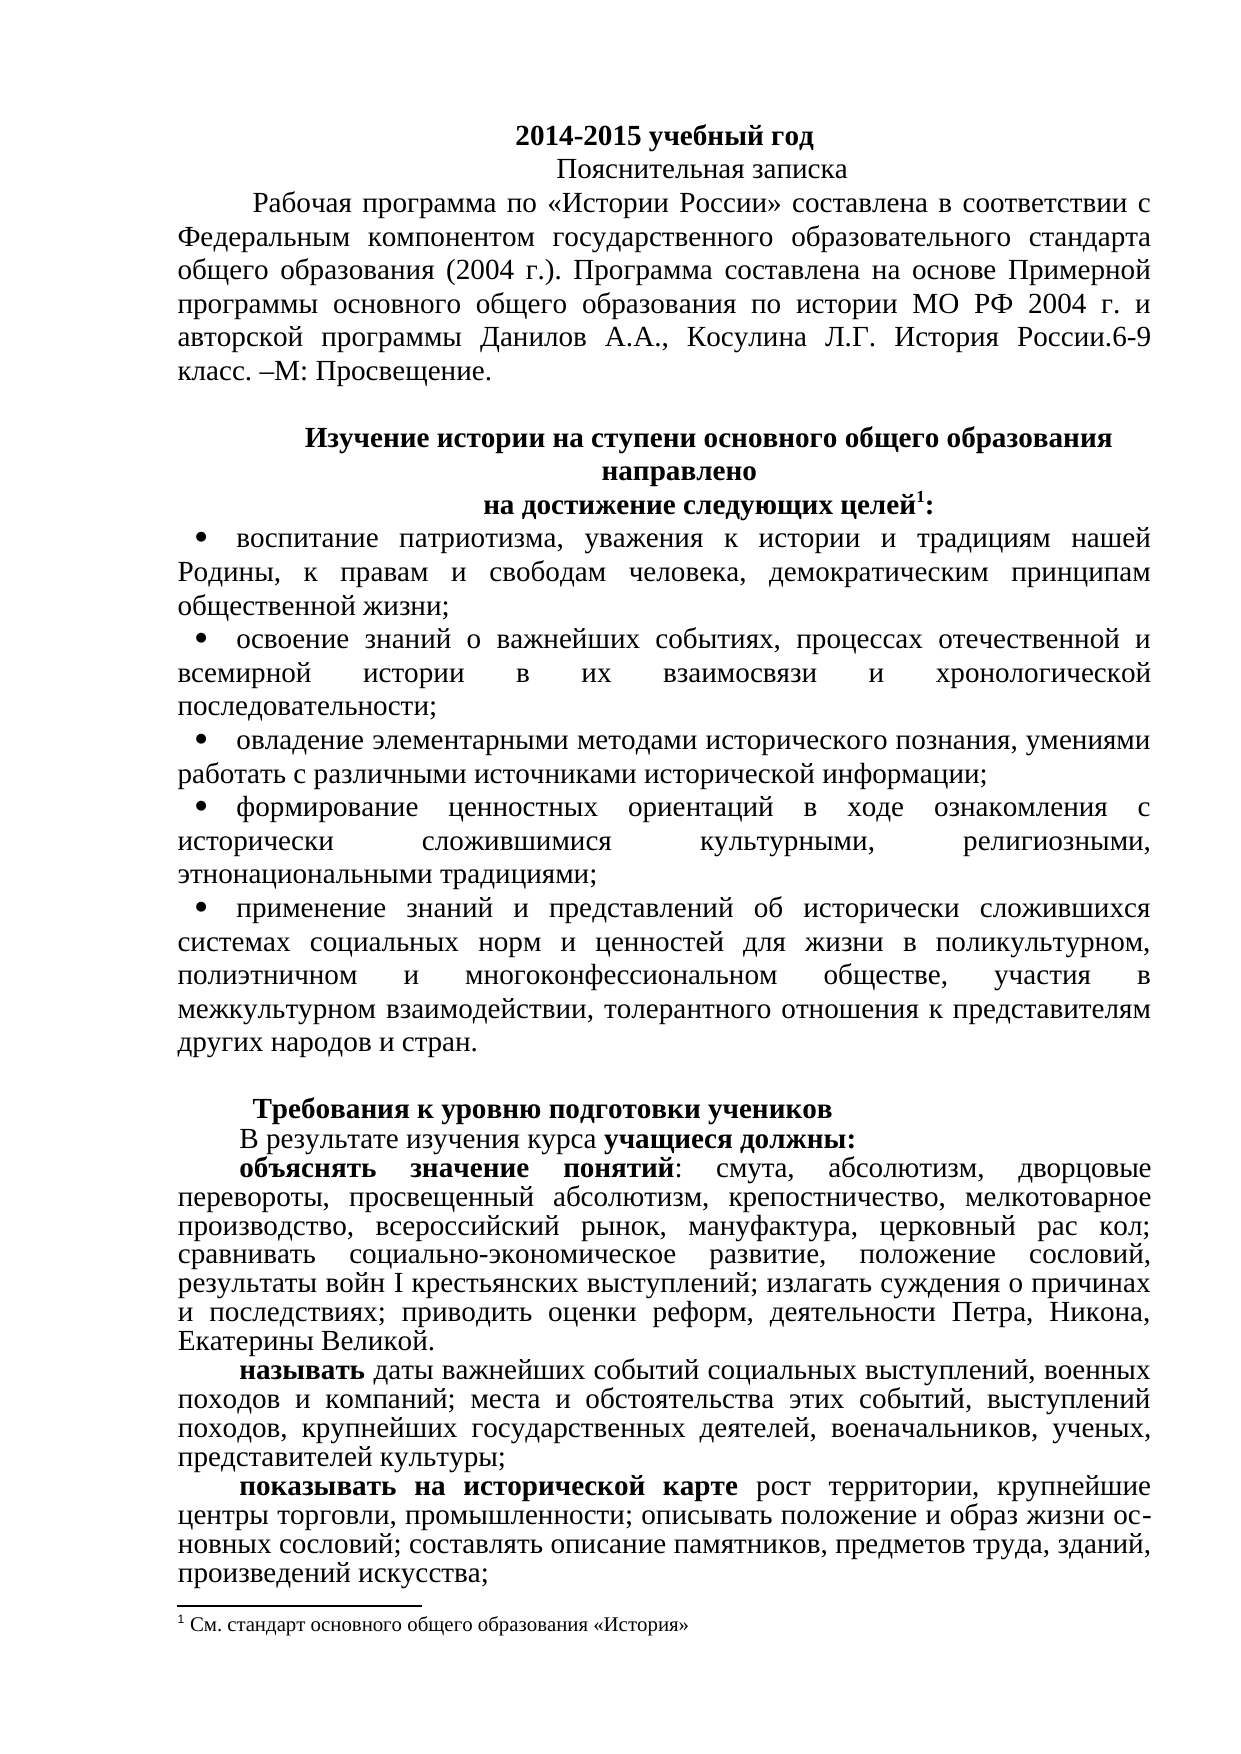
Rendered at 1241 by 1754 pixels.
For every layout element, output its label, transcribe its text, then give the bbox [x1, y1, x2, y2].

list применение знаний и представлений об исторически сложившихся системах социальных норм и ценностей для жизни в поликультурном, полиэтничном и многоконфессиональном обществе, участия в межкультурном взаимодействии, толерантного отношения к представителям других народов и стран. [177, 890, 1152, 1058]
text объяснять значение понятий: смута, абсолютизм, дворцовые перевороты, просвещенный абсолютизм, крепостничество, мелкотоварное производство, всероссийский рынок, мануфактура, церковный рас кол; сравнивать социально-экономическое развитие, положение сословий, результаты войн I крестьянских выступлений; излагать суждения о причинах и последствиях; приводить оценки реформ, деятельности Петра, Никона, Екатерины Великой. [178, 1154, 1152, 1357]
text В результате изучения курса учащиеся должны: [178, 1125, 1152, 1154]
text 2014-2015 учебный год [177, 118, 1152, 152]
list воспитание патриотизма, уважения к истории и традициям нашей Родины, к правам и свободам человека, демократическим принципам общественной жизни; [177, 521, 1152, 621]
list формирование ценностных ориентаций в ходе ознакомления с исторически сложившимися культурными, религиозными, этнонациональными традициями; [177, 789, 1152, 890]
text Рабочая программа по «Истории России» составлена в соответствии с Федеральным компонентом государственного образовательного стандарта общего образования (2004 г.). Программа составлена на основе Примерной программы основного общего образования по истории МО РФ 2004 г. и авторской программы Данилов А.А., Косулина Л.Г. История России.6-9 класс. –М: Просвещение. [177, 185, 1152, 386]
text называть даты важнейших событий социальных выступлений, военных походов и компаний; места и обстоятельства этих событий, выступлений походов, крупнейших государственных деятелей, военачальников, ученых, представителей культуры; [178, 1357, 1152, 1472]
text Изучение истории на ступени основного общего образования направлено [207, 420, 1152, 487]
list овладение элементарными методами исторического познания, умениями работать с различными источниками исторической информации; [177, 722, 1152, 789]
text показывать на исторической карте рост территории, крупнейшие центры торговли, промышленности; описывать положение и образ жизни основных сословий; составлять описание памятников, предметов труда, зданий, произведений искусства; [178, 1472, 1152, 1588]
text на достижение следующих целей: [207, 487, 1152, 521]
text Пояснительная записка [177, 152, 1152, 185]
list освоение знаний о важнейших событиях, процессах отечественной и всемирной истории в их взаимосвязи и хронологической последовательности; [177, 621, 1152, 722]
text Требования к уровню подготовки учеников [177, 1091, 1152, 1125]
